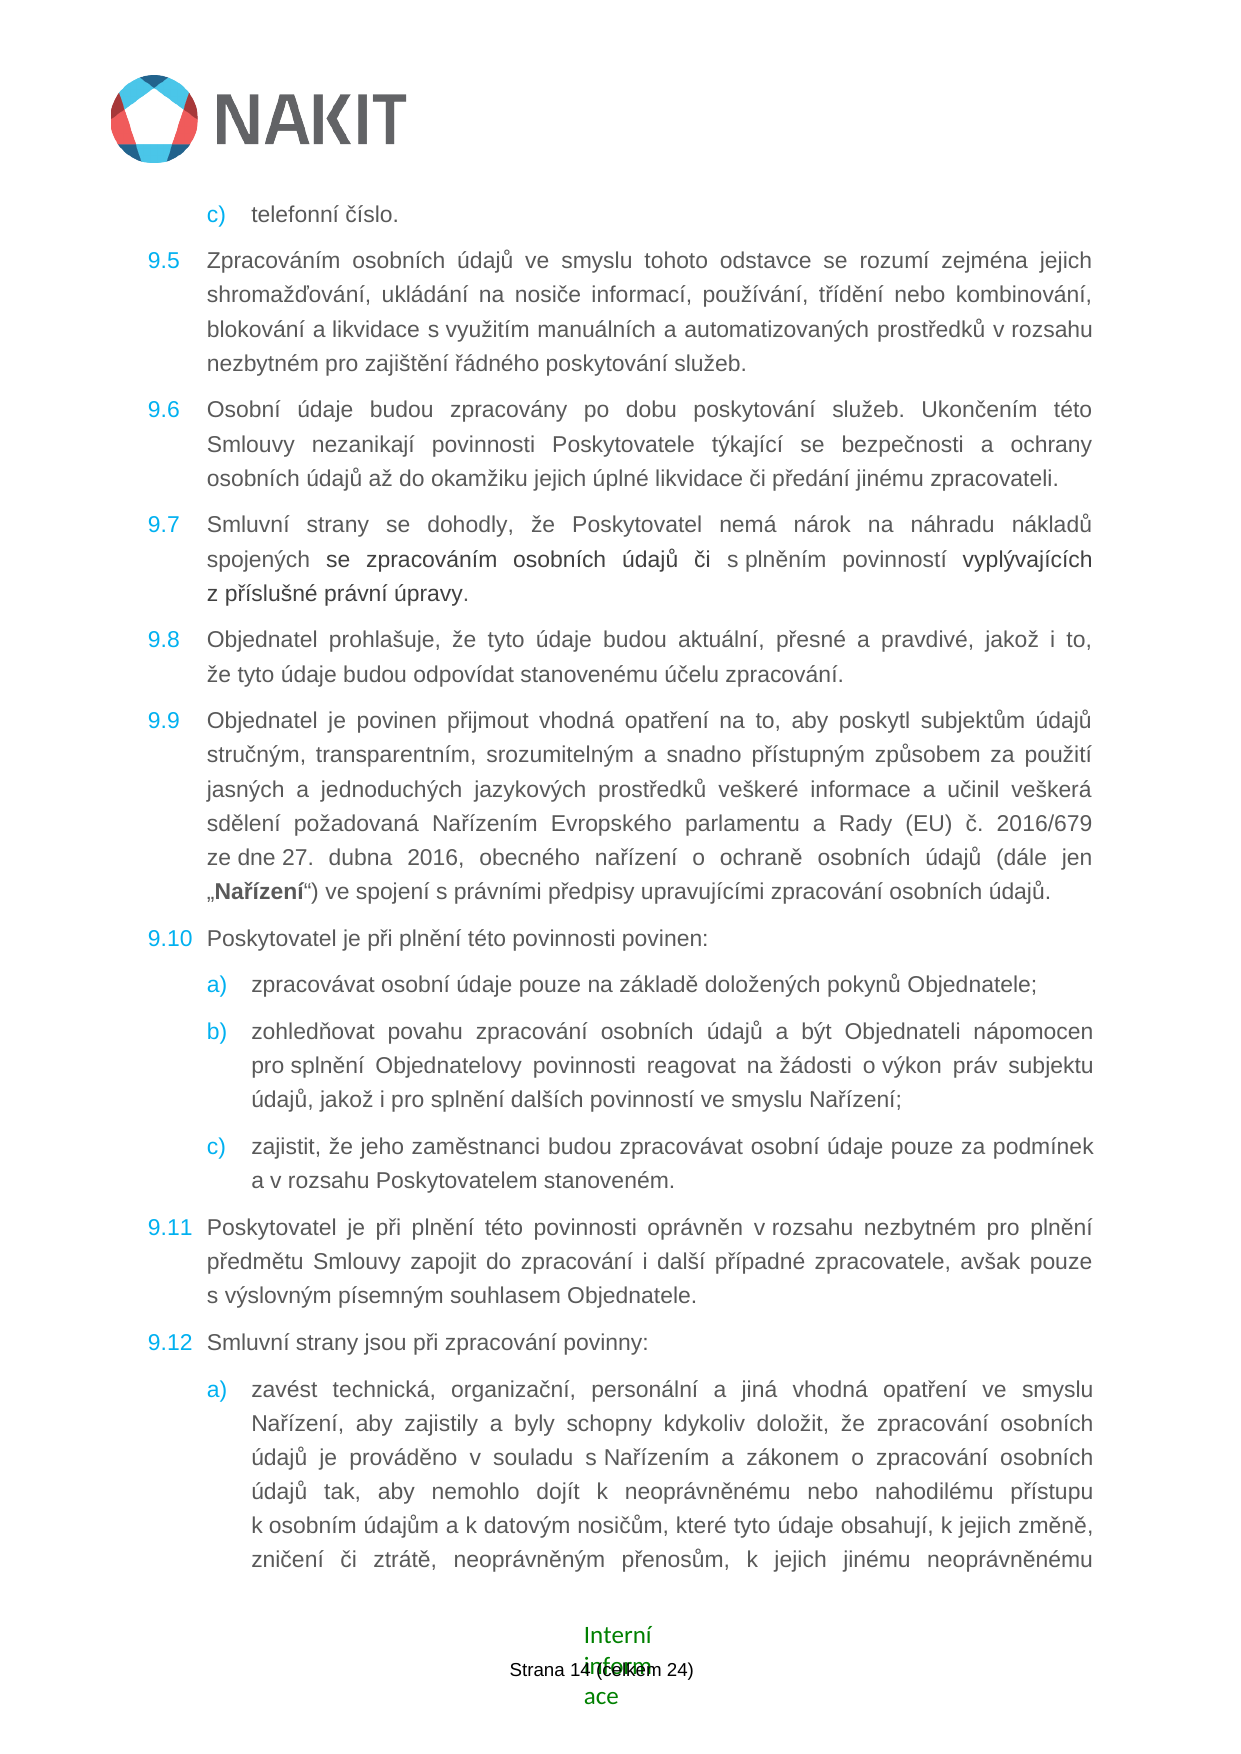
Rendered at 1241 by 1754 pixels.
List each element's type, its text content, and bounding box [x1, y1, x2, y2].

list Smluvní strany jsou při zpracování povinny: [148, 1329, 1093, 1355]
list zohledňovat povahu zpracování osobních údajů a být Objednateli nápomocen pro splnění Objednatelovy povinnosti reagovat na žádosti o výkon práv subjektu údajů, jakož i pro splnění dalších povinností ve smyslu Nařízení; [207, 1018, 1094, 1113]
list Osobní údaje budou zpracovány po dobu poskytování služeb. Ukončením této Smlouvy nezanikají povinnosti Poskytovatele týkající se bezpečnosti a ochrany osobních údajů až do okamžiku jejich úplné likvidace či předání jinému zpracovateli. [148, 396, 1093, 491]
list Poskytovatel je při plnění této povinnosti povinen: [148, 925, 1093, 951]
list Smluvní strany se dohodly, že Poskytovatel nemá nárok na náhradu nákladů spojených se zpracováním osobních údajů či s plněním povinností vyplývajících z příslušné právní úpravy. [148, 511, 1093, 606]
list Zpracováním osobních údajů ve smyslu tohoto odstavce se rozumí zejména jejich shromažďování, ukládání na nosiče informací, používání, třídění nebo kombinování, blokování a likvidace s využitím manuálních a automatizovaných prostředků v rozsahu nezbytném pro zajištění řádného poskytování služeb. [148, 247, 1093, 376]
picture [111, 75, 407, 163]
list Poskytovatel je při plnění této povinnosti oprávněn v rozsahu nezbytném pro plnění předmětu Smlouvy zapojit do zpracování i další případné zpracovatele, avšak pouze s výslovným písemným souhlasem Objednatele. [148, 1214, 1093, 1309]
list zpracovávat osobní údaje pouze na základě doložených pokynů Objednatele; [207, 971, 1094, 998]
list Objednatel prohlašuje, že tyto údaje budou aktuální, přesné a pravdivé, jakož i to, že tyto údaje budou odpovídat stanovenému účelu zpracování. [148, 626, 1093, 687]
list zajistit, že jeho zaměstnanci budou zpracovávat osobní údaje pouze za podmínek a v rozsahu Poskytovatelem stanoveném. [207, 1133, 1094, 1194]
list telefonní číslo. [207, 201, 1094, 227]
list Objednatel je povinen přijmout vhodná opatření na to, aby poskytl subjektům údajů stručným, transparentním, srozumitelným a snadno přístupným způsobem za použití jasných a jednoduchých jazykových prostředků veškeré informace a učinil veškerá sdělení požadovaná Nařízením Evropského parlamentu a Rady (EU) č. 2016/679 ze dne 27. dubna 2016, obecného nařízení o ochraně osobních údajů (dále jen „Nařízení“) ve spojení s právními předpisy upravujícími zpracování osobních údajů. [148, 707, 1093, 904]
